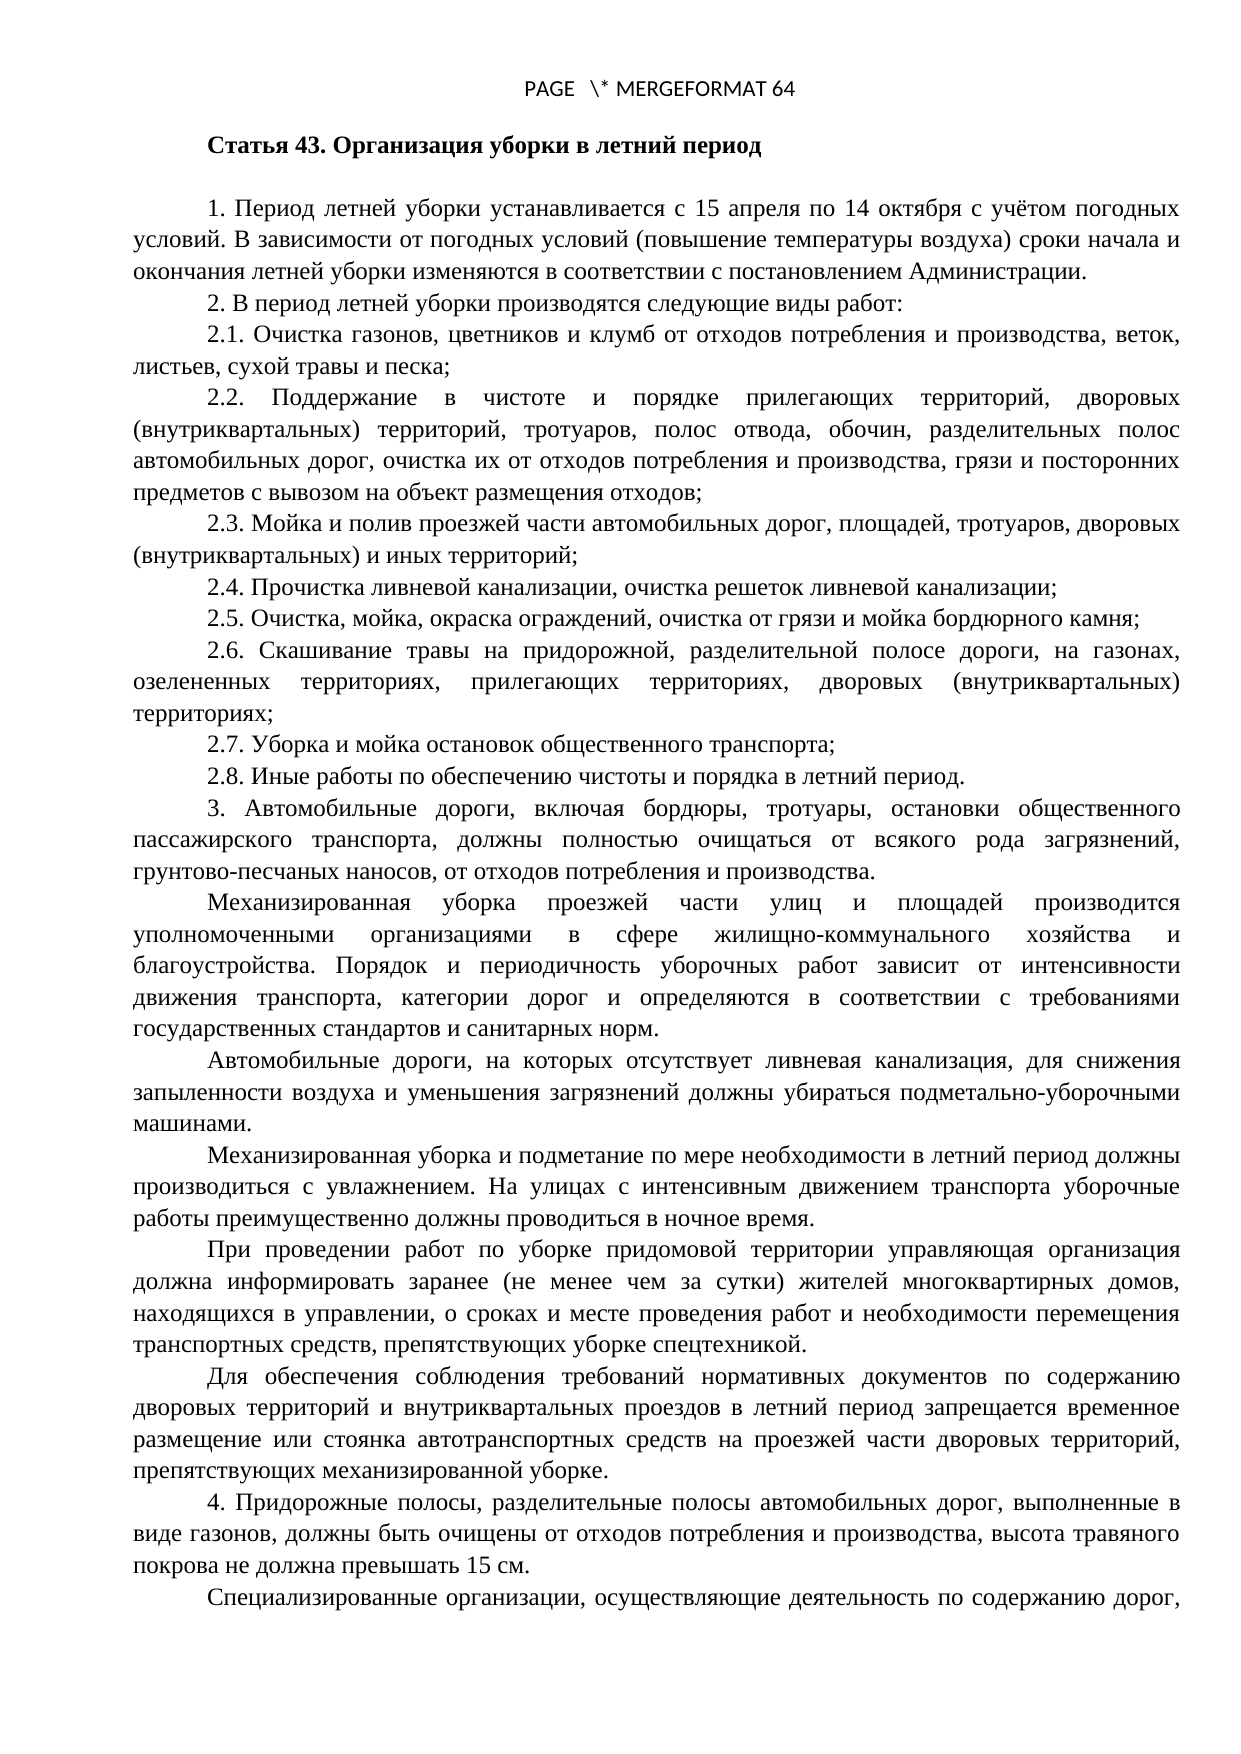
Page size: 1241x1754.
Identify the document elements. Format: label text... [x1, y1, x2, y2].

text 4. Придорожные полосы, разделительные полосы автомобильных дорог, выполненные в виде газонов, должны быть очищены от отходов потребления и производства, высота травяного покрова не должна превышать 15 см. [133, 1487, 1181, 1579]
text 2.6. Скашивание травы на придорожной, разделительной полосе дороги, на газонах, озелененных территориях, прилегающих территориях, дворовых (внутриквартальных) территориях; [133, 635, 1181, 727]
text 2.7. Уборка и мойка остановок общественного транспорта; [133, 729, 1181, 758]
text 2. В период летней уборки производятся следующие виды работ: [133, 288, 1181, 316]
text 2.8. Иные работы по обеспечению чистоты и порядка в летний период. [133, 761, 1181, 790]
text 2.1. Очистка газонов, цветников и клумб от отходов потребления и производства, веток, листьев, сухой травы и песка; [133, 319, 1181, 379]
text Автомобильные дороги, на которых отсутствует ливневая канализация, для снижения запыленности воздуха и уменьшения загрязнений должны убираться подметально-уборочными машинами. [133, 1045, 1181, 1137]
text 1. Период летней уборки устанавливается с 15 апреля по 14 октября с учётом погодных условий. В зависимости от погодных условий (повышение температуры воздуха) сроки начала и окончания летней уборки изменяются в соответствии с постановлением Администрации. [133, 193, 1181, 285]
text 3. Автомобильные дороги, включая бордюры, тротуары, остановки общественного пассажирского транспорта, должны полностью очищаться от всякого рода загрязнений, грунтово-песчаных наносов, от отходов потребления и производства. [133, 793, 1181, 884]
text Механизированная уборка проезжей части улиц и площадей производится уполномоченными организациями в сфере жилищно-коммунального хозяйства и благоустройства. Порядок и периодичность уборочных работ зависит от интенсивности движения транспорта, категории дорог и определяются в соответствии с требованиями государственных стандартов и санитарных норм. [133, 887, 1181, 1042]
text 2.4. Прочистка ливневой канализации, очистка решеток ливневой канализации; [133, 572, 1181, 600]
text 2.2. Поддержание в чистоте и порядке прилегающих территорий, дворовых (внутриквартальных) территорий, тротуаров, полос отвода, обочин, разделительных полос автомобильных дорог, очистка их от отходов потребления и производства, грязи и посторонних предметов с вывозом на объект размещения отходов; [133, 382, 1181, 506]
text Для обеспечения соблюдения требований нормативных документов по содержанию дворовых территорий и внутриквартальных проездов в летний период запрещается временное размещение или стоянка автотранспортных средств на проезжей части дворовых территорий, препятствующих механизированной уборке. [133, 1361, 1181, 1484]
text 2.5. Очистка, мойка, окраска ограждений, очистка от грязи и мойка бордюрного камня; [133, 603, 1181, 632]
text При проведении работ по уборке придомовой территории управляющая организация должна информировать заранее (не менее чем за сутки) жителей многоквартирных домов, находящихся в управлении, о сроках и месте проведения работ и необходимости перемещения транспортных средств, препятствующих уборке спецтехникой. [133, 1234, 1181, 1358]
text Механизированная уборка и подметание по мере необходимости в летний период должны производиться с увлажнением. На улицах с интенсивным движением транспорта уборочные работы преимущественно должны проводиться в ночное время. [133, 1140, 1181, 1232]
text 2.3. Мойка и полив проезжей части автомобильных дорог, площадей, тротуаров, дворовых (внутриквартальных) и иных территорий; [133, 508, 1181, 569]
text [133, 1582, 1181, 1610]
text Статья 43. Организация уборки в летний период [133, 130, 1181, 158]
